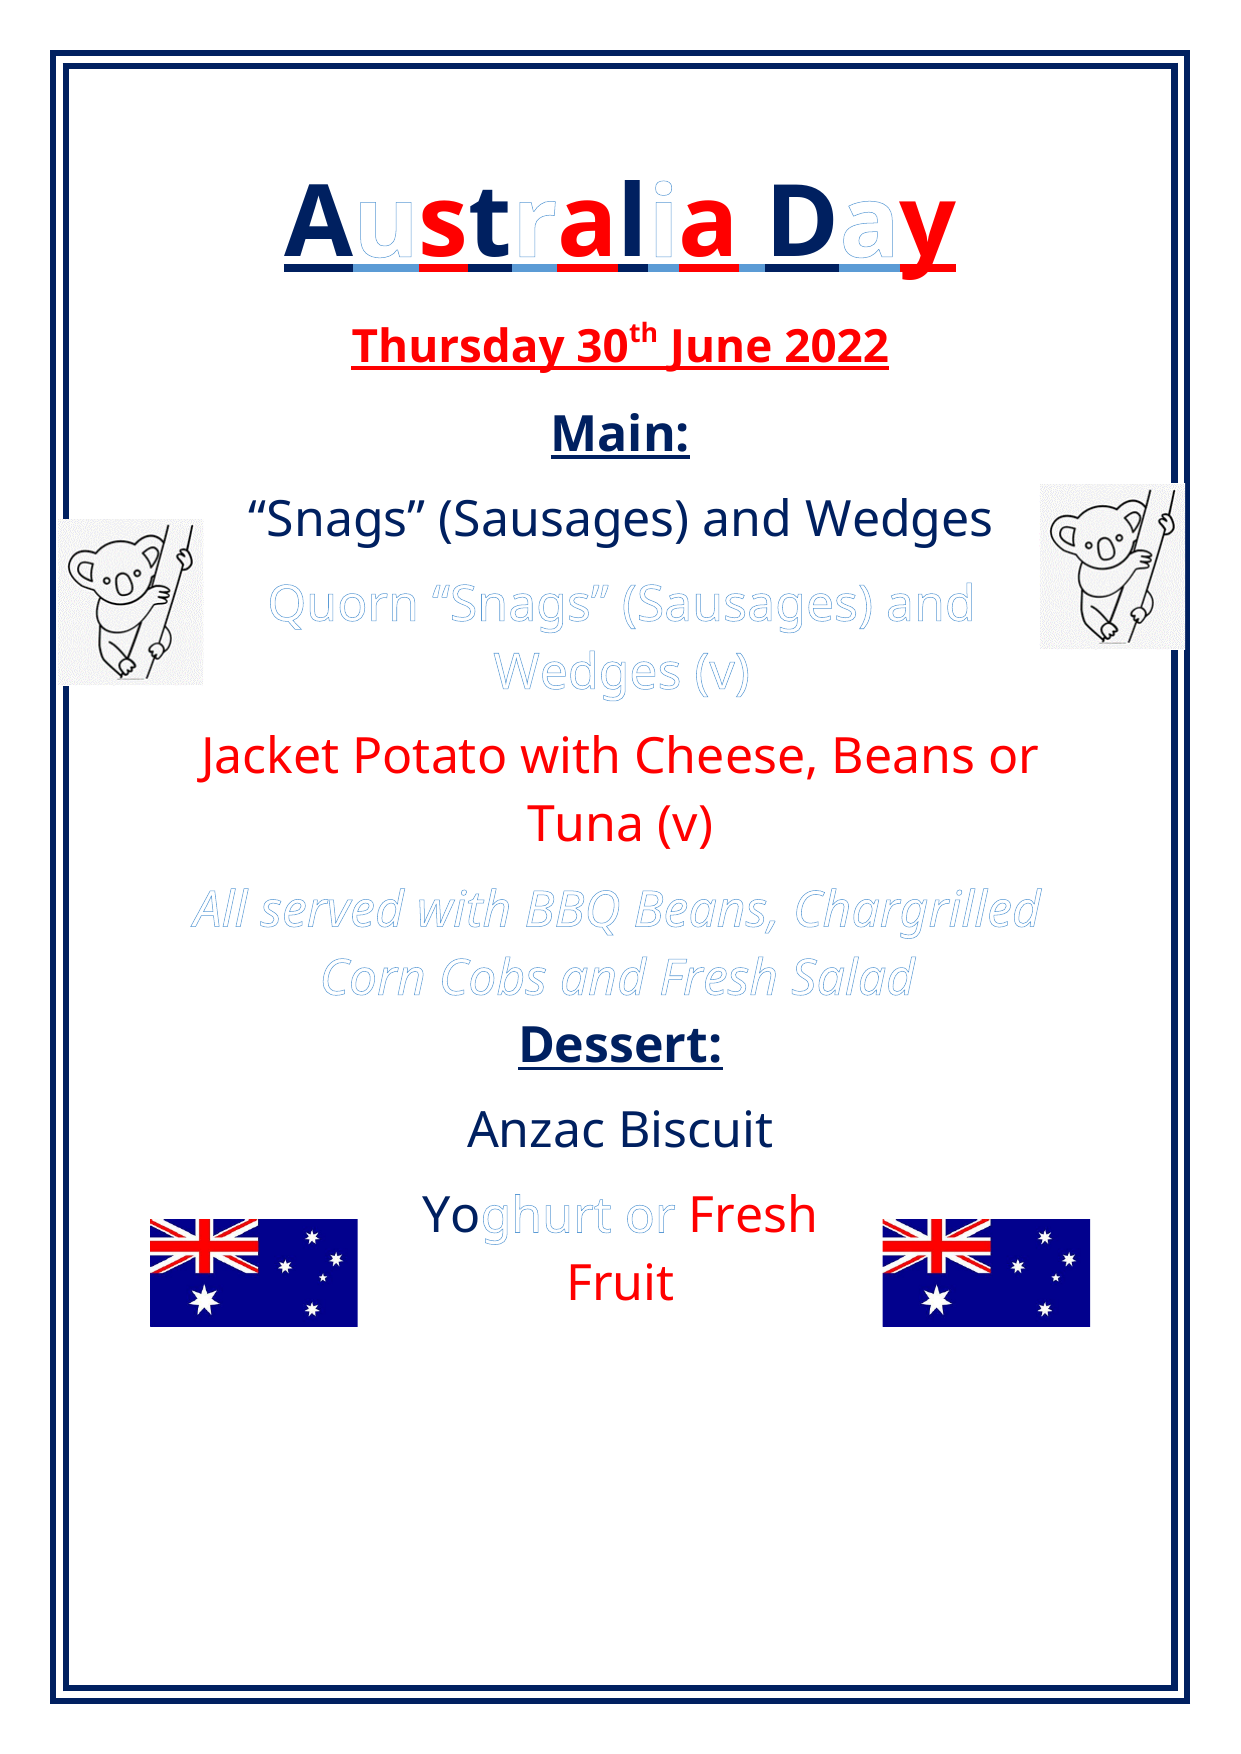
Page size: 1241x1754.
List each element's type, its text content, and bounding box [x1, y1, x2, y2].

text Australia Day [150, 150, 1090, 286]
text Quorn “Snags” (Sausages) and Wedges (v) [150, 567, 1090, 703]
text Jacket Potato with Cheese, Beans or Tuna (v) [150, 720, 1090, 856]
picture [150, 1219, 358, 1327]
picture [57, 519, 204, 686]
text “Snags” (Sausages) and Wedges [150, 482, 1090, 551]
text Main: [150, 398, 1090, 466]
text Thursday 30th June 2022 [150, 314, 1090, 376]
text Anzac Biscuit [150, 1094, 1090, 1162]
picture [1039, 483, 1185, 650]
text All served with BBQ Beans, Chargrilled Corn Cobs and Fresh Salad Dessert: [150, 873, 1090, 1077]
picture [882, 1219, 1091, 1327]
